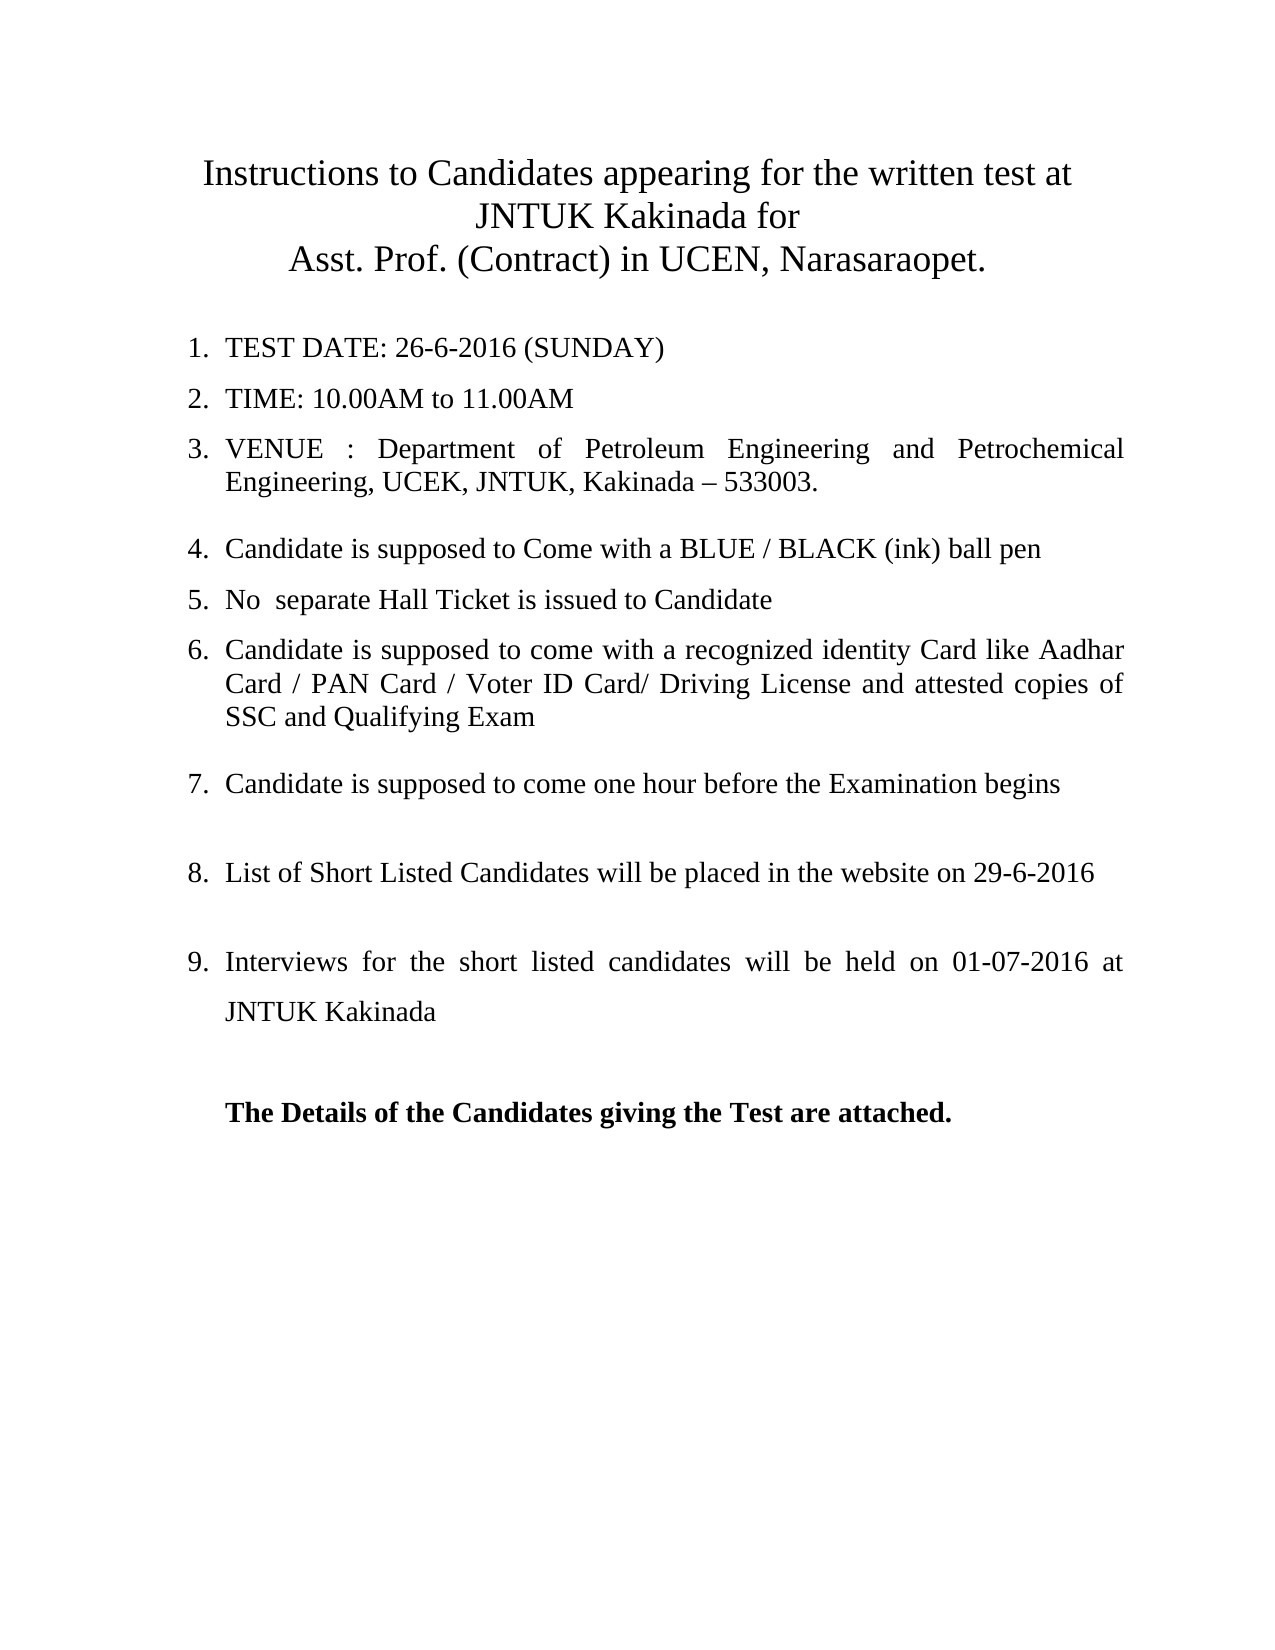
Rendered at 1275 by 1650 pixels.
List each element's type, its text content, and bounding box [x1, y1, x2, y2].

text Asst. Prof. (Contract) in UCEN, Narasaraopet. [150, 236, 1125, 279]
text Instructions to Candidates appearing for the written test at JNTUK Kakinada for [150, 150, 1125, 236]
list Candidate is supposed to come with a recognized identity Card like Aadhar Card / PAN Card / Voter ID Card/ Driving License and attested copies of SSC and Qualifying Exam [187, 632, 1125, 733]
list TIME: 10.00AM to 11.00AM [187, 381, 1125, 414]
list VENUE : Department of Petroleum Engineering and Petrochemical Engineering, UCEK, JNTUK, Kakinada – 533003. [187, 431, 1125, 498]
list Interviews for the short listed candidates will be held on 01-07-2016 at JNTUK Kakinada [187, 944, 1125, 1028]
list TEST DATE: 26-6-2016 (SUNDAY) [187, 330, 1125, 364]
list No separate Hall Ticket is issued to Candidate [187, 582, 1125, 616]
list Candidate is supposed to come one hour before the Examination begins [187, 766, 1125, 800]
list Candidate is supposed to Come with a BLUE / BLACK (ink) ball pen [187, 532, 1125, 565]
list The Details of the Candidates giving the Test are attached. [225, 1095, 1125, 1129]
list List of Short Listed Candidates will be placed in the website on 29-6-2016 [187, 855, 1125, 889]
